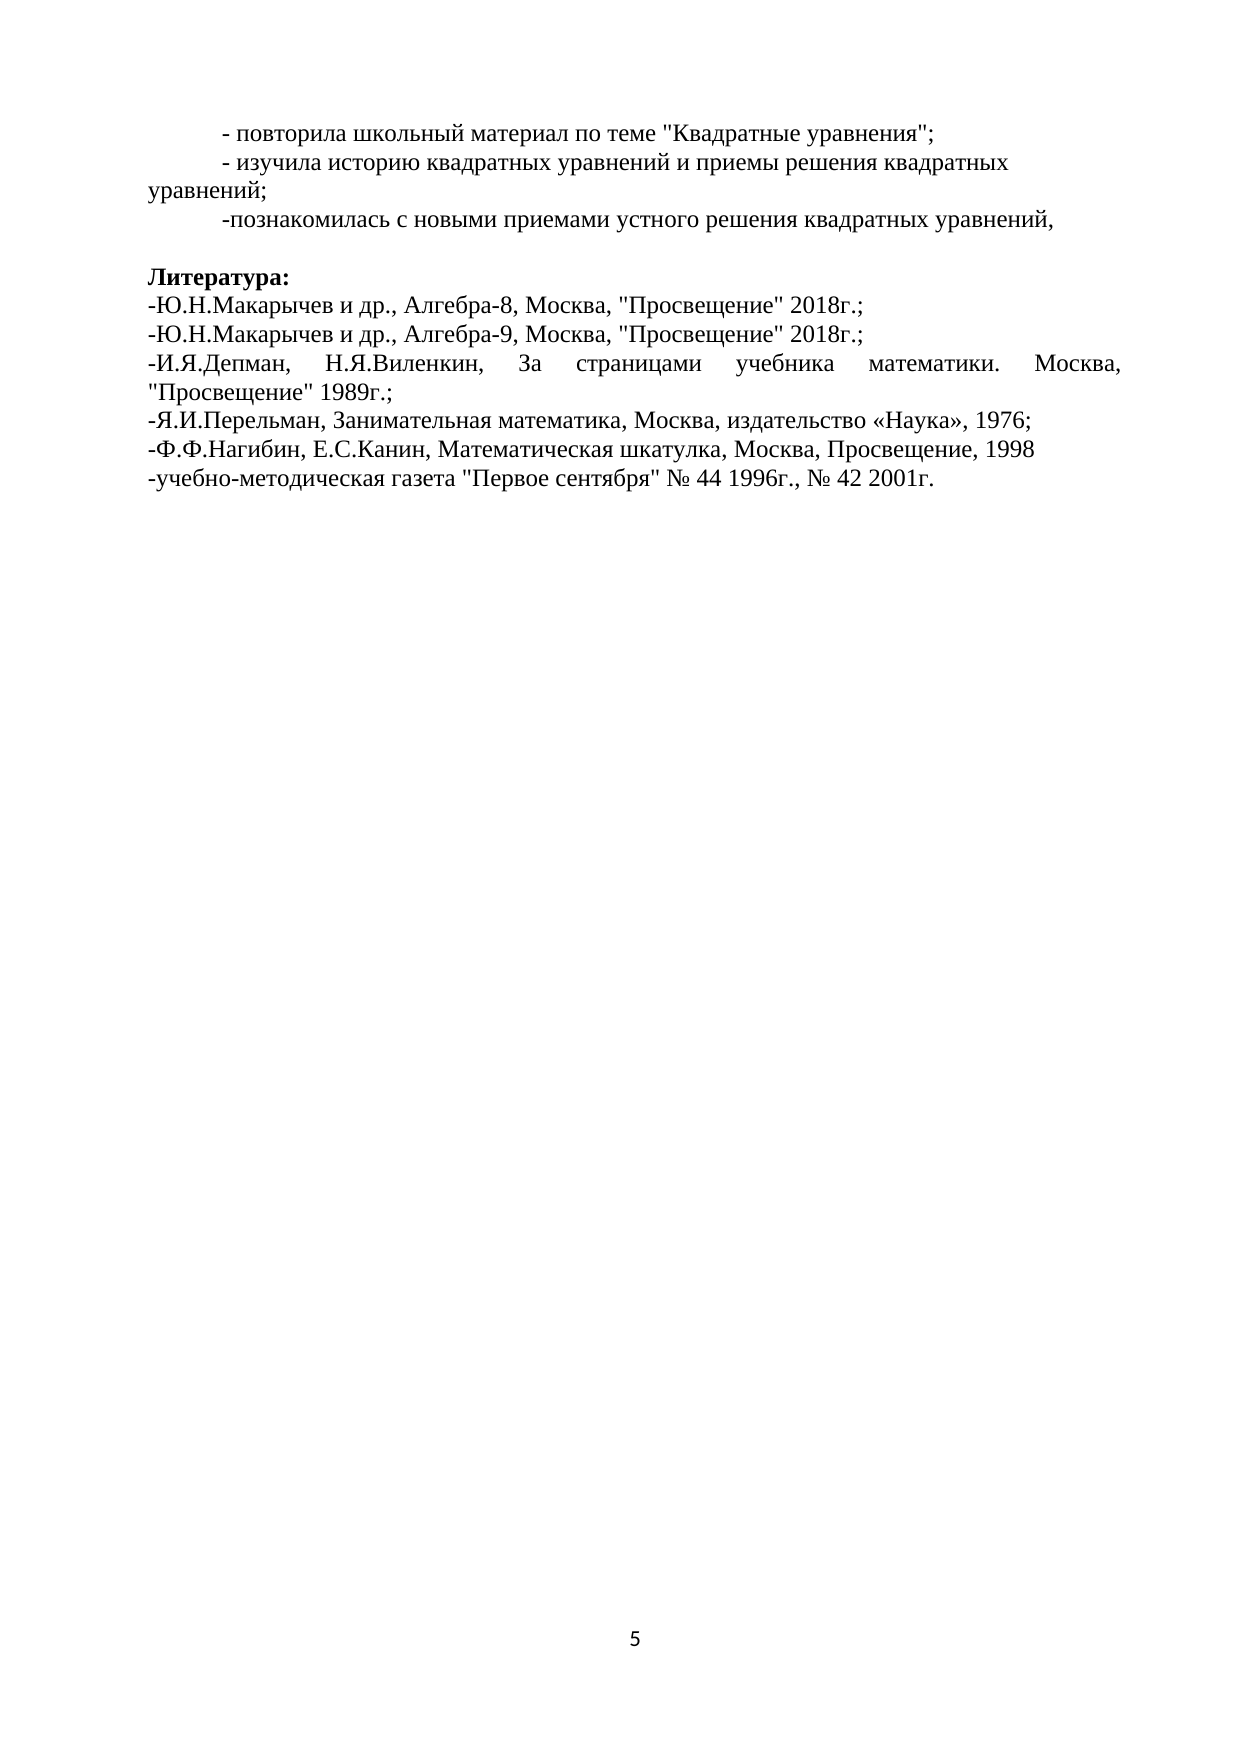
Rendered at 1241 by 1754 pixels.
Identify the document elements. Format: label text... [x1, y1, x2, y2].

text - повторила школьный материал по теме "Квадратные уравнения"; [148, 118, 1122, 147]
text - изучила историю квадратных уравнений и приемы решения квадратных уравнений; [148, 147, 1122, 204]
text -Ю.Н.Макарычев и др., Алгебра-8, Москва, "Просвещение" 2018г.; [148, 291, 1122, 319]
text -учебно-методическая газета "Первое сентября" № 44 1996г., № 42 2001г. [148, 463, 1122, 492]
text Литература: [148, 262, 1122, 291]
text -Ю.Н.Макарычев и др., Алгебра-9, Москва, "Просвещение" 2018г.; [148, 319, 1122, 348]
text -Я.И.Перельман, Занимательная математика, Москва, издательство «Наука», 1976; [148, 406, 1122, 434]
text -познакомилась с новыми приемами устного решения квадратных уравнений, [148, 204, 1122, 233]
text -Ф.Ф.Нагибин, Е.С.Канин, Математическая шкатулка, Москва, Просвещение, 1998 [148, 434, 1122, 463]
text -И.Я.Депман, Н.Я.Виленкин, За страницами учебника математики. Москва, "Просвещение" 1989г.; [148, 348, 1122, 406]
